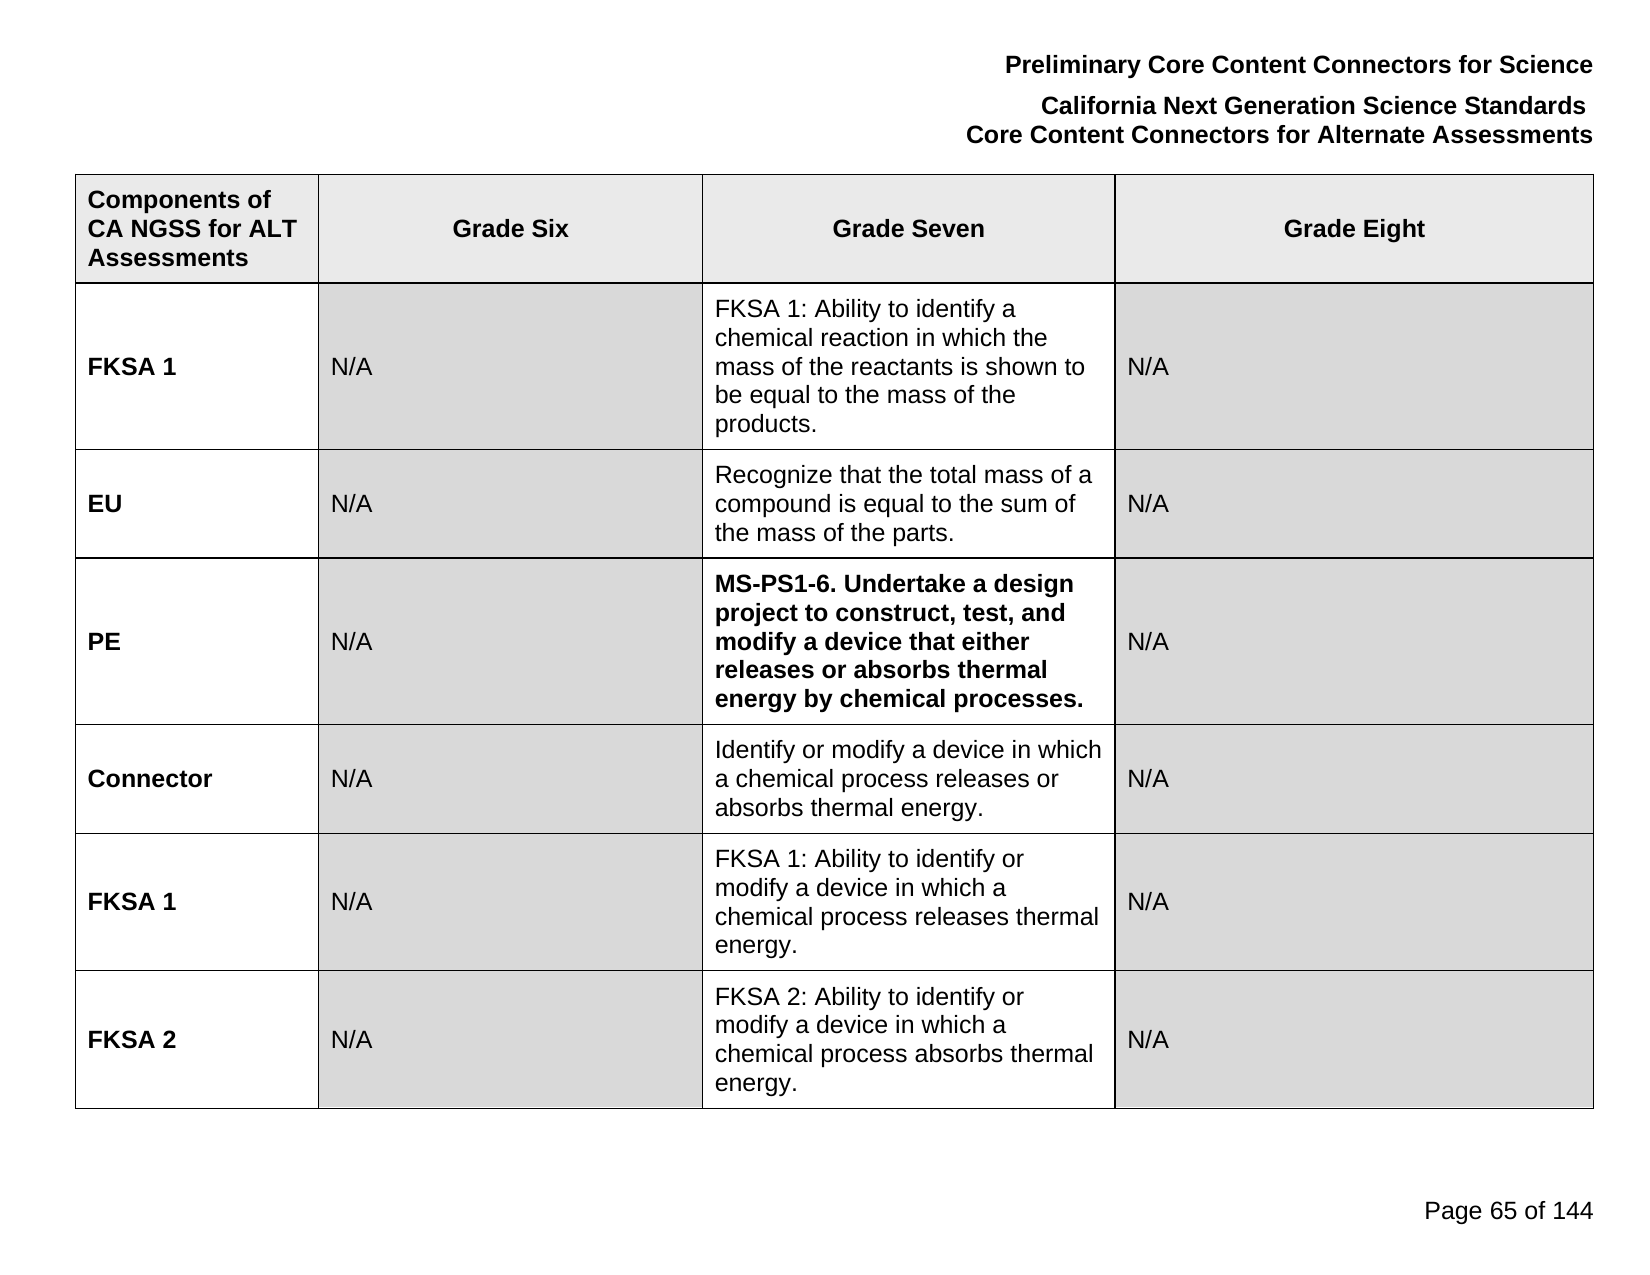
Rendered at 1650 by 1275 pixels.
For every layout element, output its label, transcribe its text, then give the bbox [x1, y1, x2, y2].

table_cell N/A [1116, 971, 1593, 1107]
table_header Components of CA NGSS for ALT Assessments [76, 175, 318, 282]
table_cell N/A [319, 559, 702, 724]
table_cell FKSA 1: Ability to identify or modify a device in which a chemical process releases thermal energy. [703, 834, 1114, 970]
table_cell EU [76, 450, 318, 557]
table_cell N/A [319, 450, 702, 557]
table_cell N/A [1116, 834, 1593, 970]
table_cell Identify or modify a device in which a chemical process releases or absorbs thermal energy. [703, 725, 1114, 832]
table_cell N/A [1116, 559, 1593, 724]
table_header Grade Eight [1116, 175, 1593, 282]
table_cell PE [76, 559, 318, 724]
table_cell N/A [319, 834, 702, 970]
table_header Grade Six [319, 175, 702, 282]
table_cell FKSA 1 [76, 284, 318, 449]
table_cell Recognize that the total mass of a compound is equal to the sum of the mass of the parts. [703, 450, 1114, 557]
table_cell N/A [319, 971, 702, 1107]
table_header Grade Seven [703, 175, 1114, 282]
table_cell FKSA 1: Ability to identify a chemical reaction in which the mass of the reactants is shown to be equal to the mass of the products. [703, 284, 1114, 449]
table_cell N/A [319, 725, 702, 832]
table_cell FKSA 2: Ability to identify or modify a device in which a chemical process absorbs thermal energy. [703, 971, 1114, 1107]
table_cell N/A [1116, 450, 1593, 557]
table_cell FKSA 2 [76, 971, 318, 1107]
table_cell FKSA 1 [76, 834, 318, 970]
table_cell N/A [319, 284, 702, 449]
table_cell MS-PS1-6. Undertake a design project to construct, test, and modify a device that either releases or absorbs thermal energy by chemical processes. [703, 559, 1114, 724]
table_cell Connector [76, 725, 318, 832]
table_cell N/A [1116, 284, 1593, 449]
table_cell N/A [1116, 725, 1593, 832]
